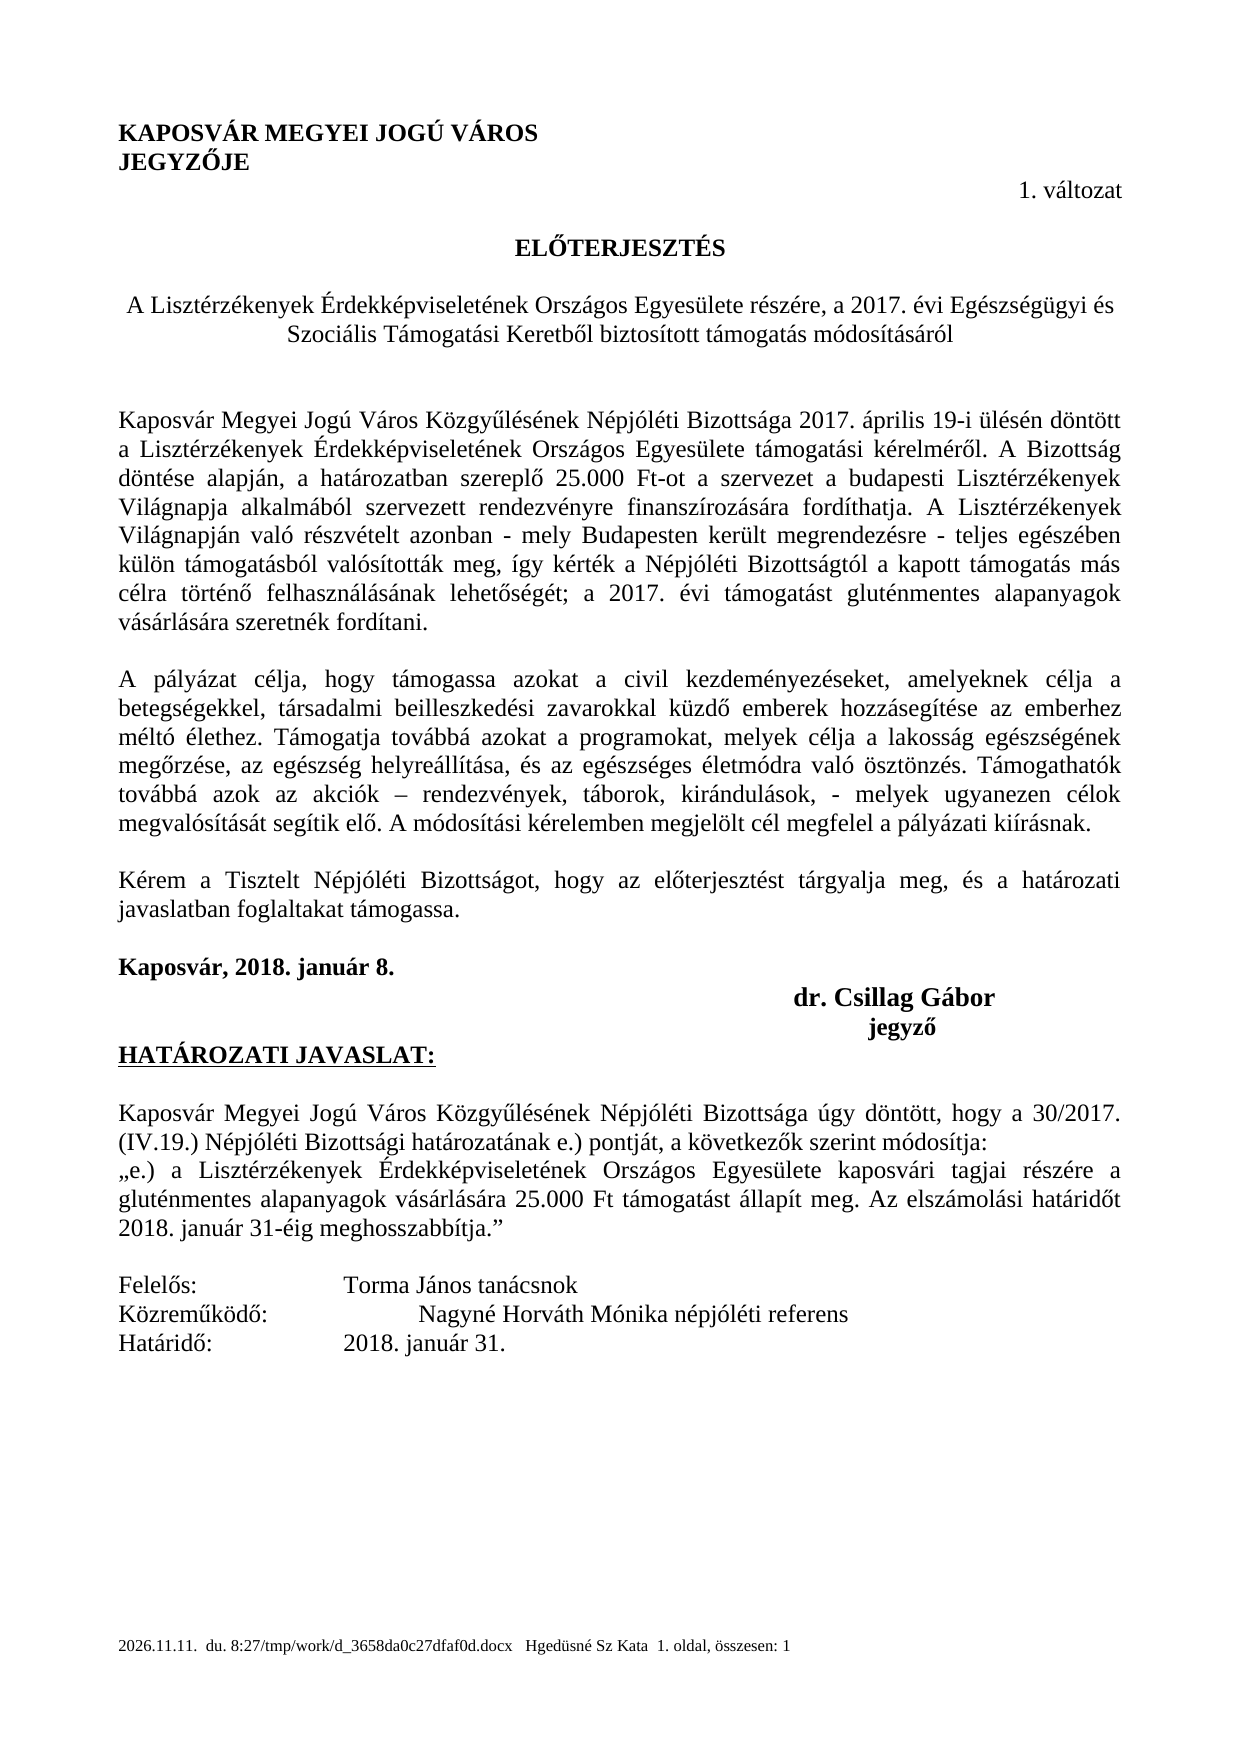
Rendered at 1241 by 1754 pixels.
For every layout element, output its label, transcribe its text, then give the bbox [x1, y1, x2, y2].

subtitle JEGYZŐJE [118, 147, 1122, 176]
subtitle dr. Csillag Gábor [118, 981, 1122, 1012]
subtitle ELŐTERJESZTÉS [118, 233, 1122, 262]
text Kérem a Tisztelt Népjóléti Bizottságot, hogy az előterjesztést tárgyalja meg, és a határozati javaslatban foglaltakat támogassa. [118, 866, 1122, 923]
text Határidő: 2018. január 31. [118, 1328, 1122, 1357]
text HATÁROZATI JAVASLAT: [118, 1041, 1122, 1069]
text jegyző [118, 1012, 1122, 1041]
text Felelős: Torma János tanácsnok [118, 1271, 1122, 1299]
text Kaposvár, 2018. január 8. [118, 952, 1122, 981]
text Kaposvár Megyei Jogú Város Közgyűlésének Népjóléti Bizottsága úgy döntött, hogy a 30/2017. (IV.19.) Népjóléti Bizottsági határozatának e.) pontját, a következők szerint módosítja: [118, 1098, 1122, 1156]
subtitle KAPOSVÁR MEGYEI JOGÚ VÁROS [118, 118, 1122, 147]
text Kaposvár Megyei Jogú Város Közgyűlésének Népjóléti Bizottsága 2017. április 19-i ülésén döntött a Lisztérzékenyek Érdekképviseletének Országos Egyesülete támogatási kérelméről. A Bizottság döntése alapján, a határozatban szereplő 25.000 Ft-ot a szervezet a budapesti Lisztérzékenyek Világnapja alkalmából szervezett rendezvényre finanszírozására fordíthatja. A Lisztérzékenyek Világnapján való részvételt azonban - mely Budapesten került megrendezésre - teljes egészében külön támogatásból valósították meg, így kérték a Népjóléti Bizottságtól a kapott támogatás más célra történő felhasználásának lehetőségét; a 2017. évi támogatást gluténmentes alapanyagok vásárlására szeretnék fordítani. [118, 406, 1122, 636]
text A Lisztérzékenyek Érdekképviseletének Országos Egyesülete részére, a 2017. évi Egészségügyi és Szociális Támogatási Keretből biztosított támogatás módosításáról [118, 291, 1122, 348]
text Közreműködő: Nagyné Horváth Mónika népjóléti referens [118, 1299, 1122, 1328]
text „e.) a Lisztérzékenyek Érdekképviseletének Országos Egyesülete kaposvári tagjai részére a gluténmentes alapanyagok vásárlására 25.000 Ft támogatást állapít meg. Az elszámolási határidőt 2018. január 31-éig meghosszabbítja.” [118, 1156, 1122, 1242]
text A pályázat célja, hogy támogassa azokat a civil kezdeményezéseket, amelyeknek célja a betegségekkel, társadalmi beilleszkedési zavarokkal küzdő emberek hozzásegítése az emberhez méltó élethez. Támogatja továbbá azokat a programokat, melyek célja a lakosság egészségének megőrzése, az egészség helyreállítása, és az egészséges életmódra való ösztönzés. Támogathatók továbbá azok az akciók – rendezvények, táborok, kirándulások, - melyek ugyanezen célok megvalósítását segítik elő. A módosítási kérelemben megjelölt cél megfelel a pályázati kiírásnak. [118, 664, 1122, 837]
text 1. változat [118, 176, 1122, 204]
